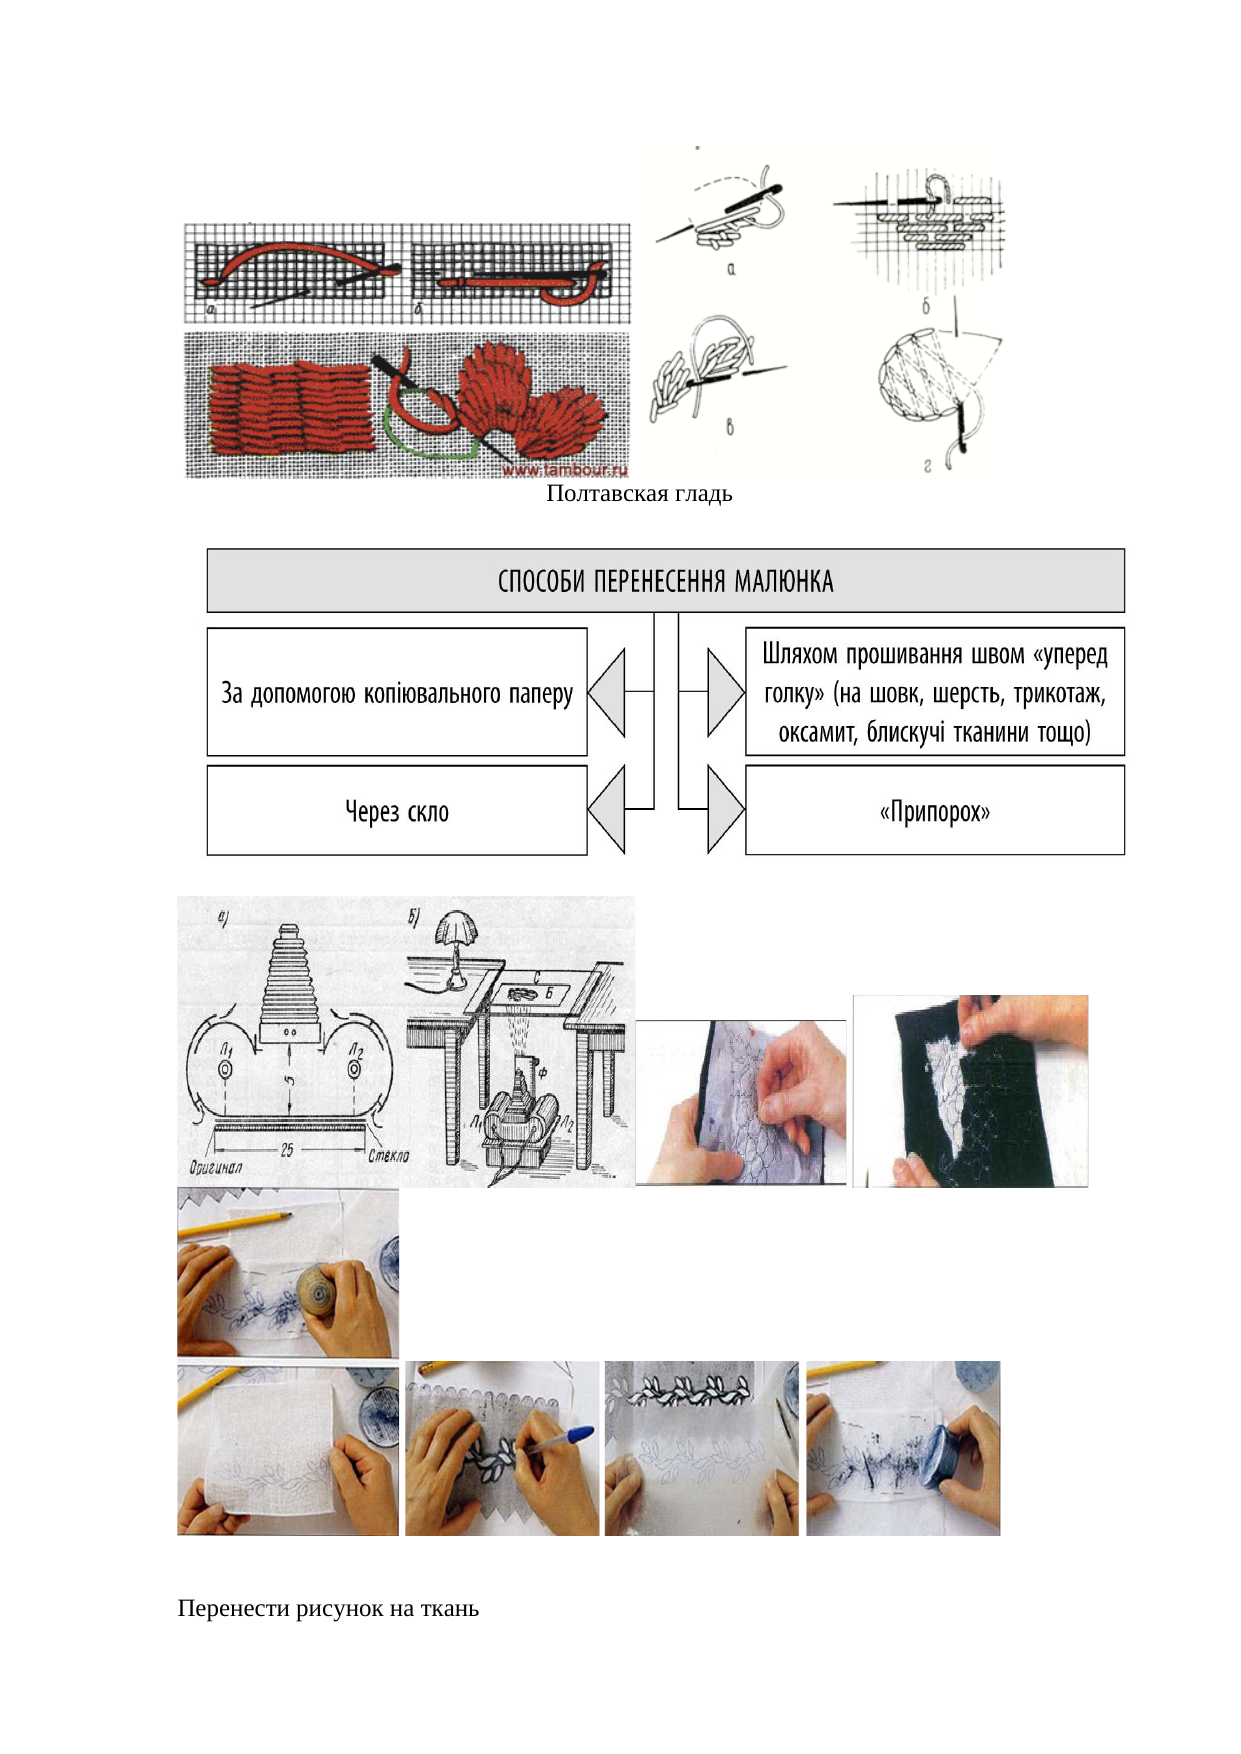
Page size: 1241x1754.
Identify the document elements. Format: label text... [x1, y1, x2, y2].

picture [405, 1361, 1022, 1536]
text Перенести рисунок на ткань [177, 1593, 1152, 1622]
picture [641, 146, 1011, 479]
picture [177, 222, 636, 479]
picture [177, 536, 1152, 869]
picture [177, 896, 847, 1536]
picture [852, 995, 1089, 1188]
text Полтавская гладь [177, 478, 1152, 507]
